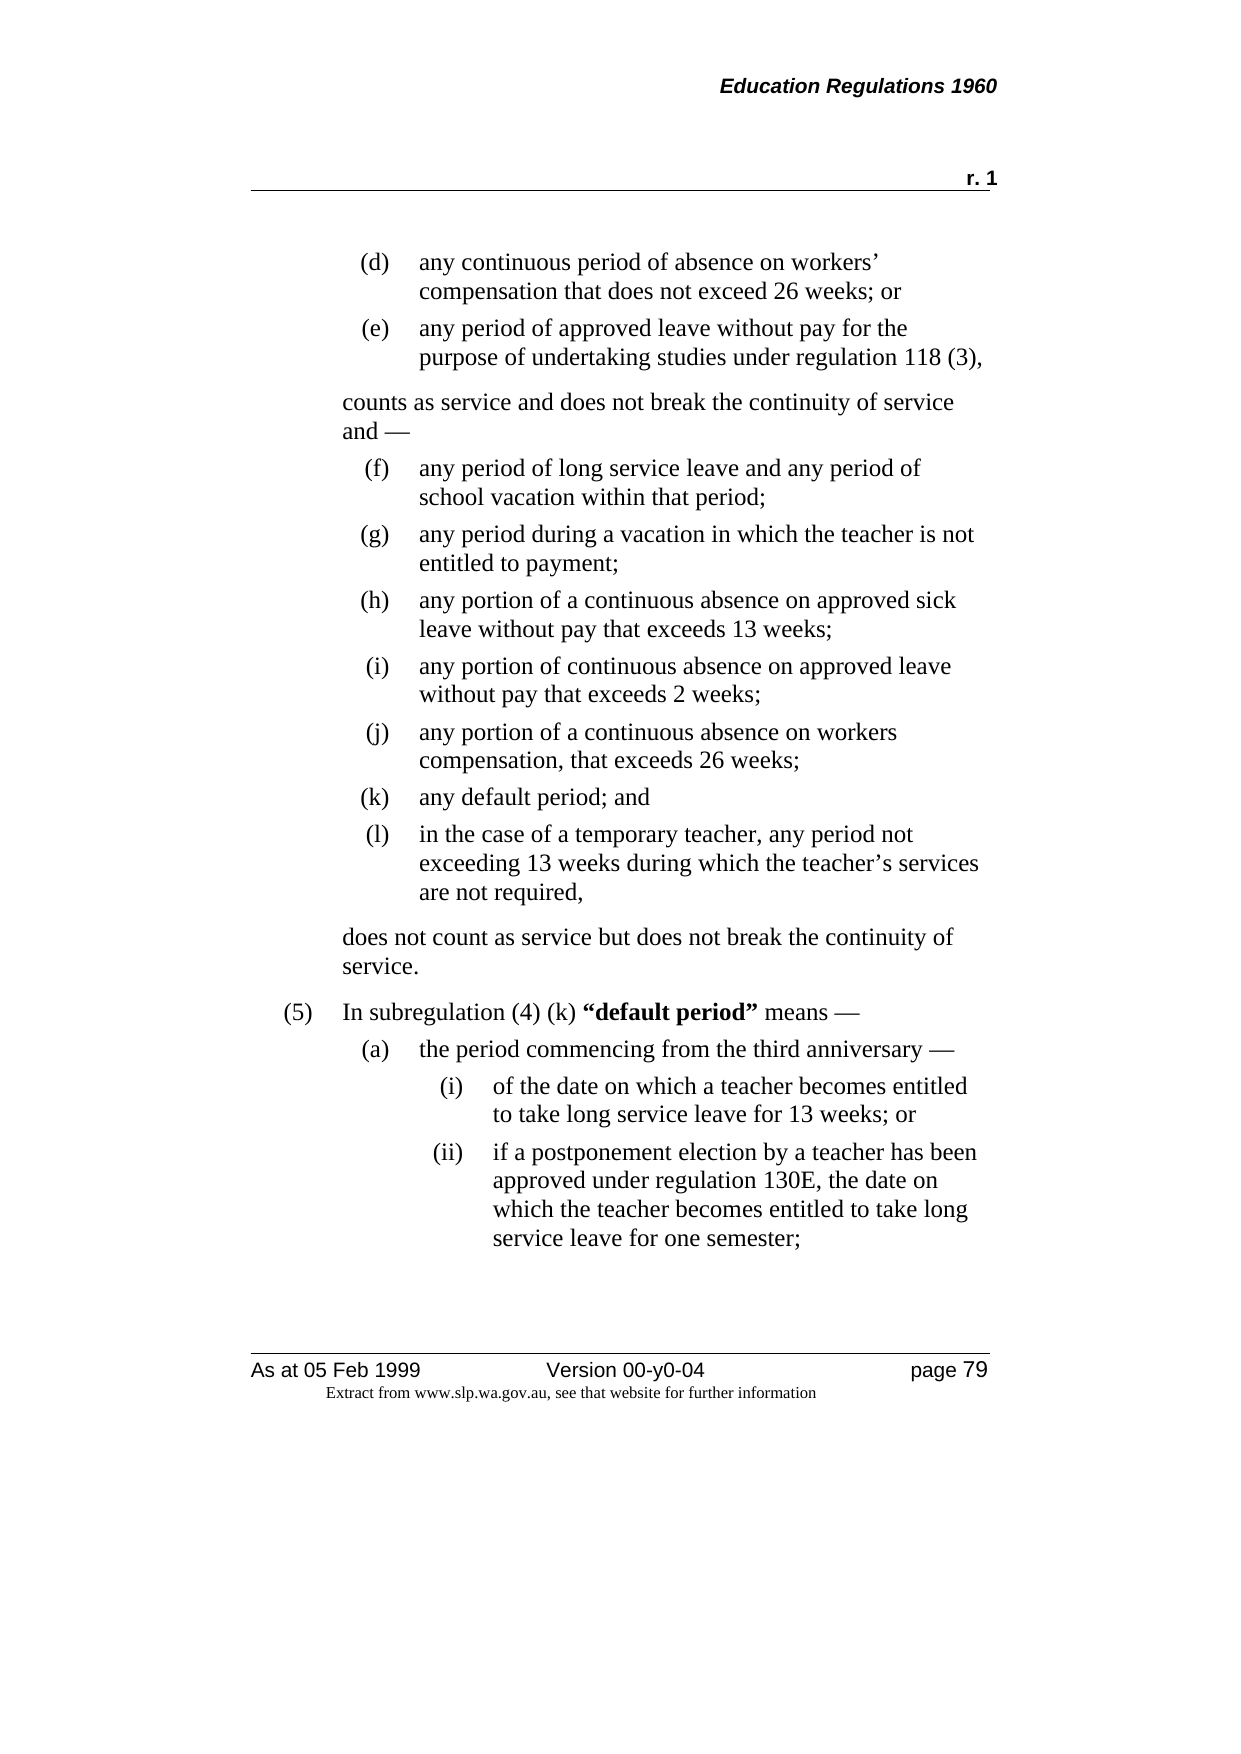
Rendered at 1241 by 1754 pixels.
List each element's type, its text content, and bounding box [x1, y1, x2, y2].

text does not count as service but does not break the continuity of service. [251, 922, 990, 980]
text (ii) if a postponement election by a teacher has been approved under regulation 130E, the date on which the teacher becomes entitled to take long service leave for one semester; [251, 1137, 990, 1252]
text (a) the period commencing from the third anniversary — [251, 1034, 990, 1062]
text (j) any portion of a continuous absence on workers compensation, that exceeds 26 weeks; [251, 717, 990, 774]
text (i) any portion of continuous absence on approved leave without pay that exceeds 2 weeks; [251, 651, 990, 708]
text (5) In subregulation (4) (k) “default period” means — [251, 997, 990, 1025]
text (k) any default period; and [251, 782, 990, 811]
text (d) any continuous period of absence on workers’ compensation that does not exceed 26 weeks; or [251, 247, 990, 305]
text counts as service and does not break the continuity of service and — [251, 387, 990, 445]
text (g) any period during a vacation in which the teacher is not entitled to payment; [251, 519, 990, 577]
text (f) any period of long service leave and any period of school vacation within that period; [251, 453, 990, 511]
text (e) any period of approved leave without pay for the purpose of undertaking studies under regulation 118 (3), [251, 313, 990, 371]
text (h) any portion of a continuous absence on approved sick leave without pay that exceeds 13 weeks; [251, 585, 990, 642]
text (i) of the date on which a teacher becomes entitled to take long service leave for 13 weeks; or [251, 1071, 990, 1128]
text (l) in the case of a temporary teacher, any period not exceeding 13 weeks during which the teacher’s services are not required, [251, 819, 990, 906]
